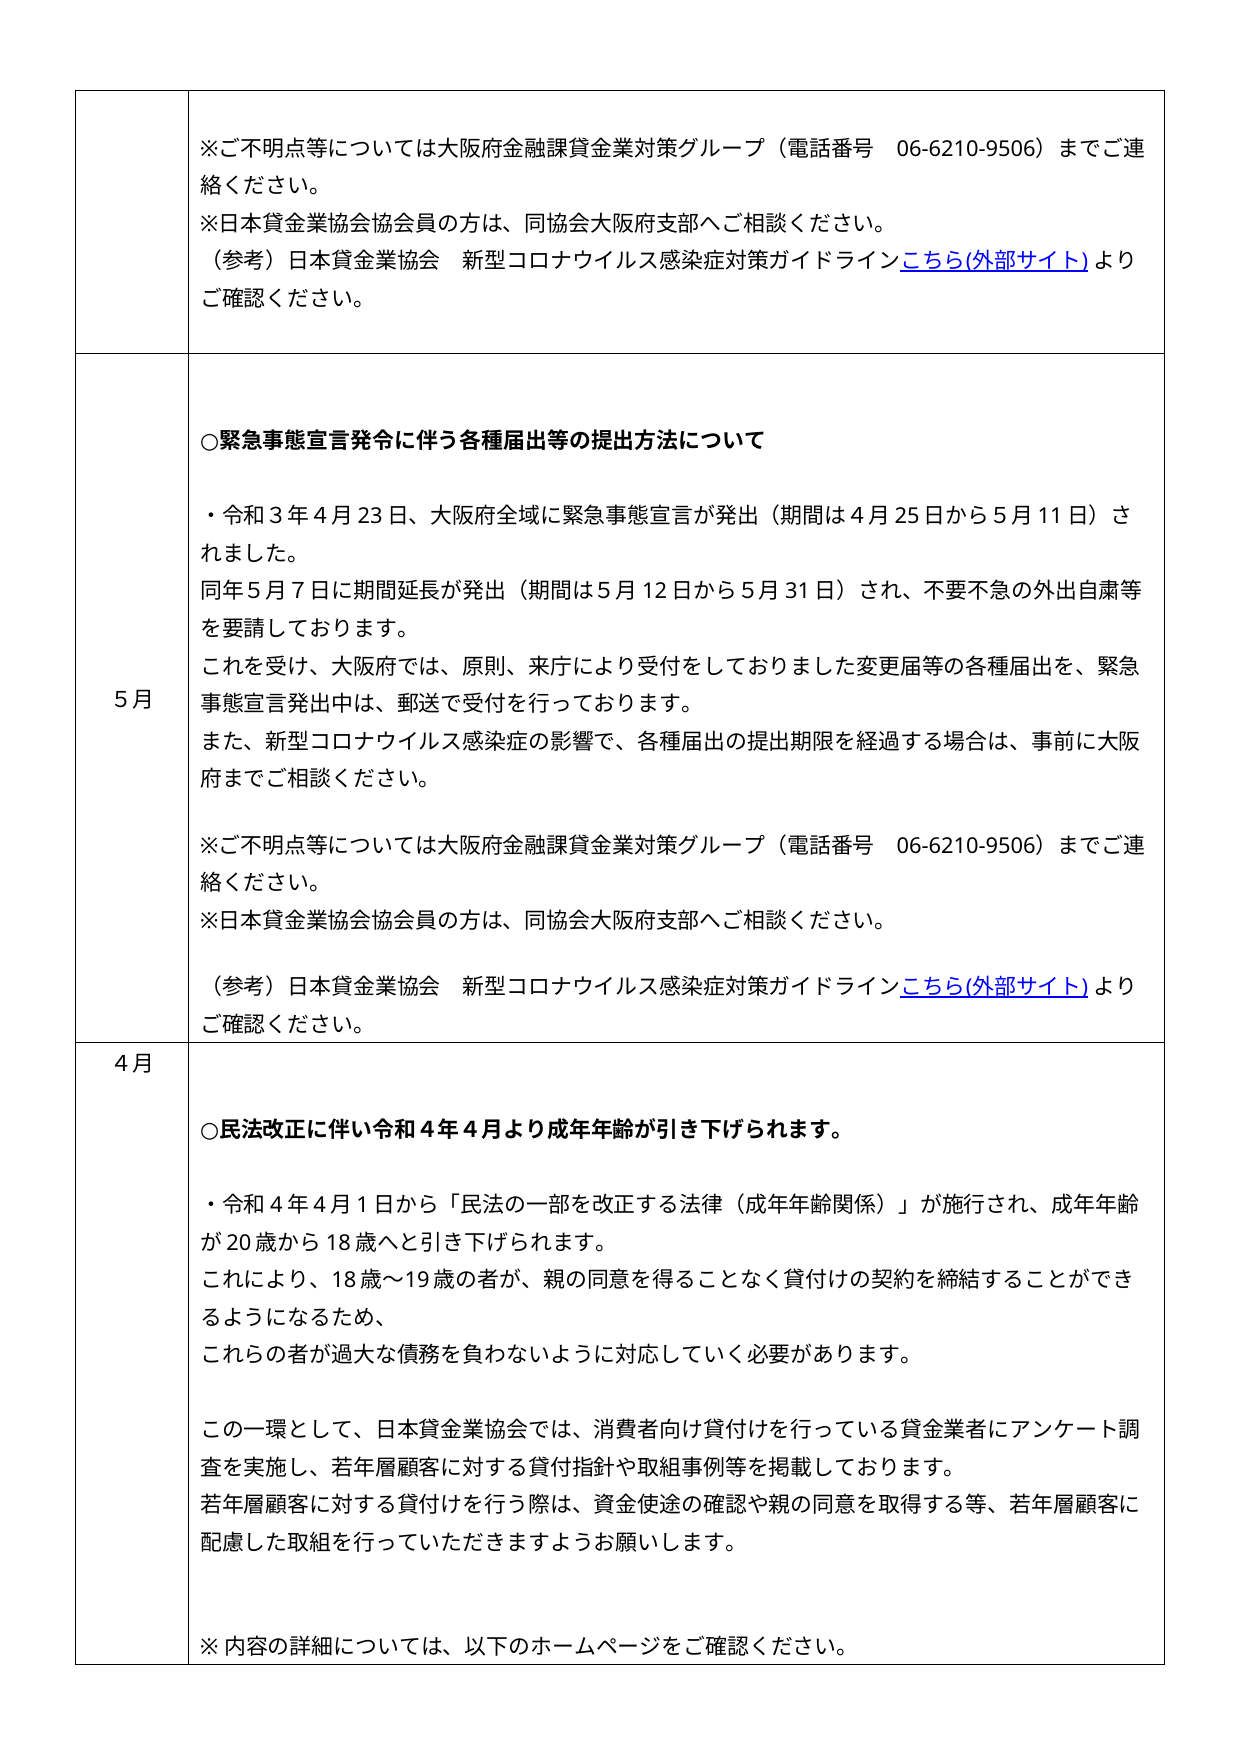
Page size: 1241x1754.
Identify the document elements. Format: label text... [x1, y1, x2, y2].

table_cell ○緊急事態宣言発令に伴う各種届出等の提出方法について ・令和３年４月23日、大阪府全域に緊急事態宣言が発出（期間は４月25日から５月11日）されました。 同年５月７日に期間延長が発出（期間は５月12日から５月31日）され、不要不急の外出自粛等を要請しております。 これを受け、大阪府では、原則、来庁により受付をしておりました変更届等の各種届出を、緊急事態宣言発出中は、郵送で受付を行っております。 また、新型コロナウイルス感染症の影響で、各種届出の提出期限を経過する場合は、事前に大阪府までご相談ください。 ※ご不明点等については大阪府金融課貸金業対策グループ（電話番号 06-6210-9506）までご連絡ください。 ※日本貸金業協会協会員の方は、同協会大阪府支部へご相談ください。 （参考）日本貸金業協会 新型コロナウイルス感染症対策ガイドラインこちら(外部サイト) よりご確認ください。 [189, 354, 1164, 1042]
table_cell ６月 [76, 91, 188, 353]
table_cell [189, 91, 1164, 353]
table_cell ４月 [76, 1043, 188, 1663]
table_cell ５月 [76, 354, 188, 1042]
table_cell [189, 1043, 1164, 1663]
